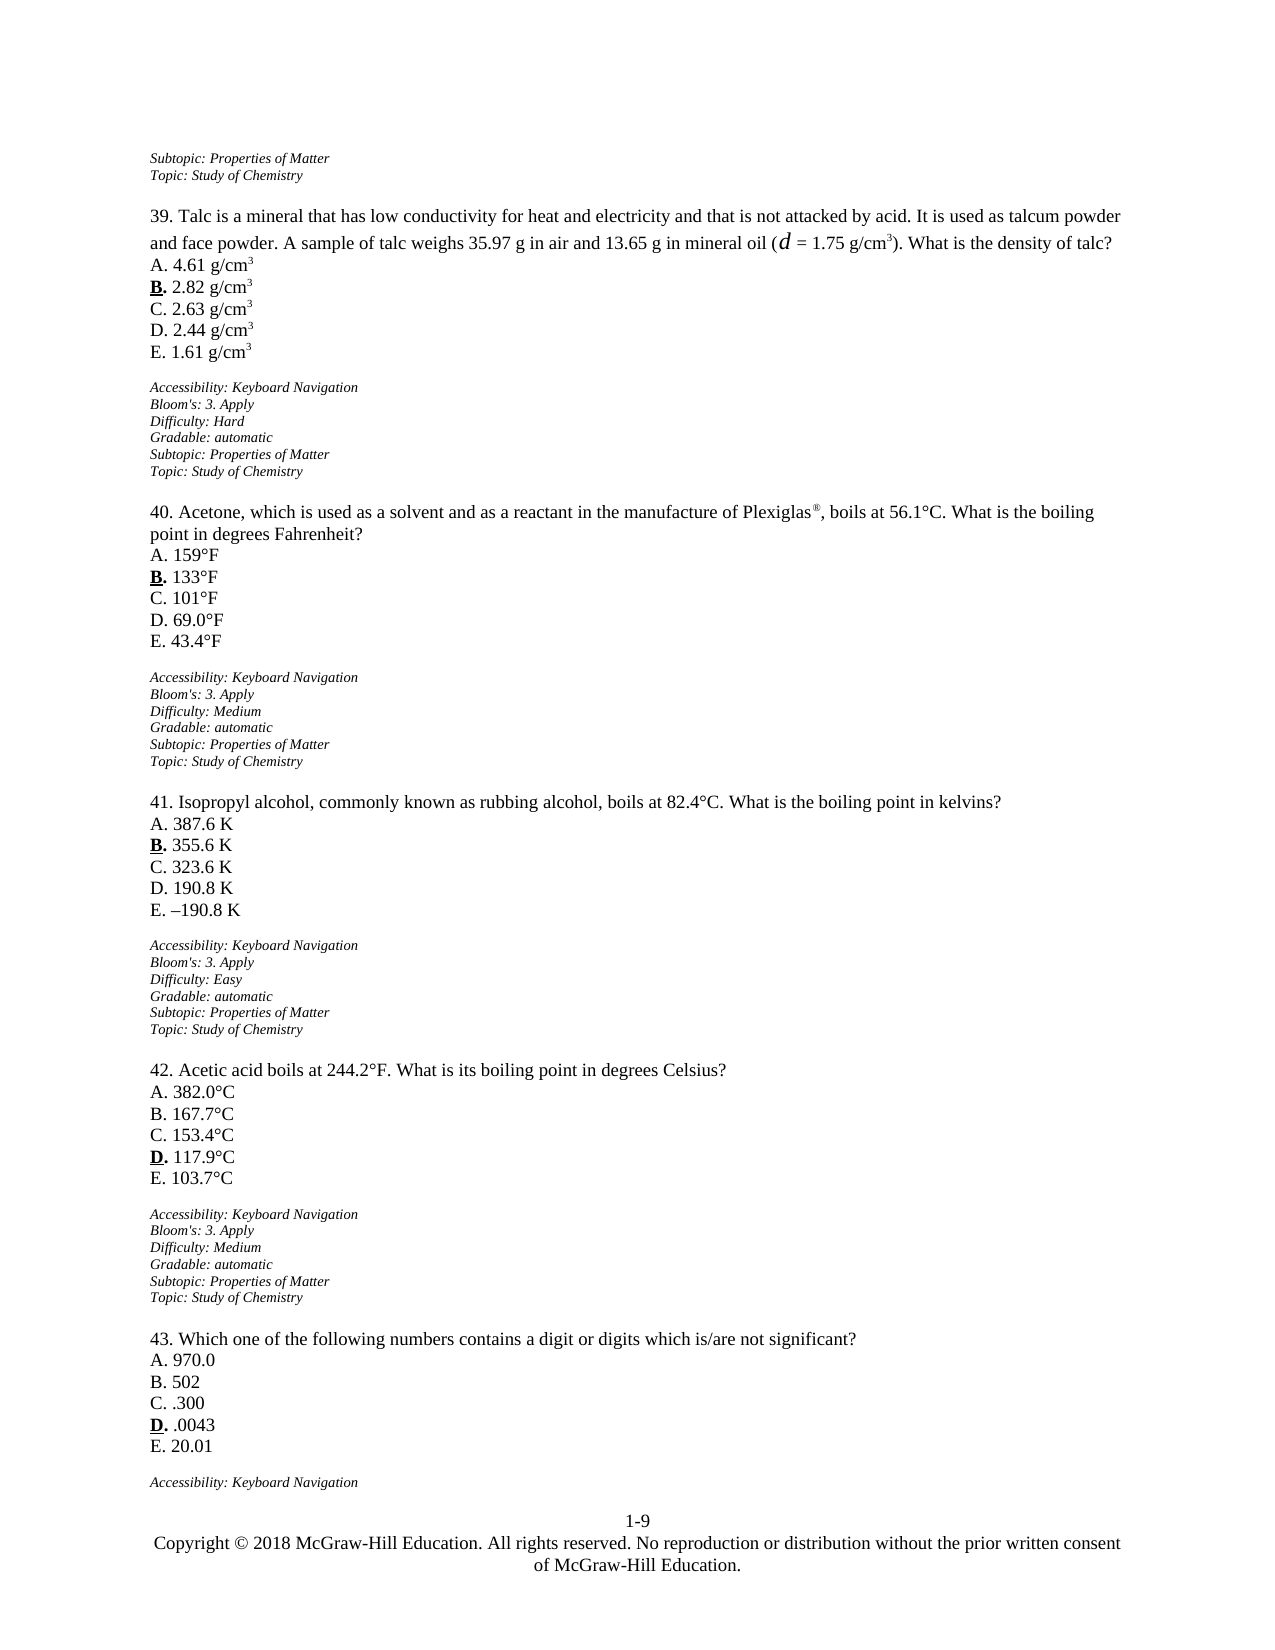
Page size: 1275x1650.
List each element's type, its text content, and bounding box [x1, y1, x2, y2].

text D. 2.44 g/cm3 [150, 319, 1125, 341]
text Difficulty: Medium [150, 1239, 1125, 1256]
text B. 133°F [150, 566, 1125, 587]
text Gradable: automatic [150, 1256, 1125, 1272]
text Topic: Study of Chemistry [150, 463, 1125, 479]
text Bloom's: 3. Apply [150, 1222, 1125, 1239]
text Bloom's: 3. Apply [150, 686, 1125, 702]
text Accessibility: Keyboard Navigation [150, 920, 1125, 954]
text Subtopic: Properties of Matter [150, 150, 1125, 167]
text Topic: Study of Chemistry [150, 1289, 1125, 1306]
text E. 103.7°C [150, 1167, 1125, 1189]
text A. 159°F [150, 544, 1125, 566]
text Gradable: automatic [150, 719, 1125, 736]
text E. 20.01 [150, 1435, 1125, 1457]
text D. 69.0°F [150, 609, 1125, 630]
text 43. Which one of the following numbers contains a digit or digits which is/are not significant? [150, 1328, 1125, 1349]
text Topic: Study of Chemistry [150, 167, 1125, 183]
text Difficulty: Easy [150, 971, 1125, 987]
text 39. Talc is a mineral that has low conductivity for heat and electricity and that is not attacked by acid. It is used as talcum powder and face powder. A sample of talc weighs 35.97 g in air and 13.65 g in mineral oil (d = 1.75 g/cm3). What is the density of talc? [150, 205, 1125, 254]
text Subtopic: Properties of Matter [150, 446, 1125, 463]
text 42. Acetic acid boils at 244.2°F. What is its boiling point in degrees Celsius? [150, 1059, 1125, 1081]
text E. –190.8 K [150, 899, 1125, 920]
text C. 153.4°C [150, 1124, 1125, 1146]
text 41. Isopropyl alcohol, commonly known as rubbing alcohol, boils at 82.4°C. What is the boiling point in kelvins? [150, 791, 1125, 812]
text A. 382.0°C [150, 1081, 1125, 1102]
text B. 502 [150, 1371, 1125, 1392]
text Topic: Study of Chemistry [150, 1021, 1125, 1038]
text 40. Acetone, which is used as a solvent and as a reactant in the manufacture of Plexiglas®, boils at 56.1°C. What is the boiling point in degrees Fahrenheit? [150, 501, 1125, 544]
text D. .0043 [150, 1414, 1125, 1435]
text C. .300 [150, 1392, 1125, 1414]
text Difficulty: Hard [150, 412, 1125, 429]
text Subtopic: Properties of Matter [150, 736, 1125, 753]
text Accessibility: Keyboard Navigation [150, 652, 1125, 686]
text Accessibility: Keyboard Navigation [150, 362, 1125, 396]
text Subtopic: Properties of Matter [150, 1004, 1125, 1021]
text B. 167.7°C [150, 1102, 1125, 1124]
text Topic: Study of Chemistry [150, 753, 1125, 769]
text E. 1.61 g/cm3 [150, 341, 1125, 362]
text A. 970.0 [150, 1349, 1125, 1371]
text Difficulty: Medium [150, 702, 1125, 719]
text D. 190.8 K [150, 877, 1125, 899]
text Accessibility: Keyboard Navigation [150, 1189, 1125, 1222]
text Bloom's: 3. Apply [150, 954, 1125, 971]
text B. 355.6 K [150, 834, 1125, 856]
text Gradable: automatic [150, 987, 1125, 1004]
text C. 2.63 g/cm3 [150, 297, 1125, 319]
text D. 117.9°C [150, 1146, 1125, 1167]
text E. 43.4°F [150, 630, 1125, 652]
text Gradable: automatic [150, 429, 1125, 446]
text Accessibility: Keyboard Navigation [150, 1457, 1125, 1491]
text C. 323.6 K [150, 856, 1125, 877]
text Subtopic: Properties of Matter [150, 1272, 1125, 1289]
text Bloom's: 3. Apply [150, 396, 1125, 412]
text B. 2.82 g/cm3 [150, 276, 1125, 297]
text A. 4.61 g/cm3 [150, 254, 1125, 276]
text C. 101°F [150, 587, 1125, 609]
text A. 387.6 K [150, 812, 1125, 834]
